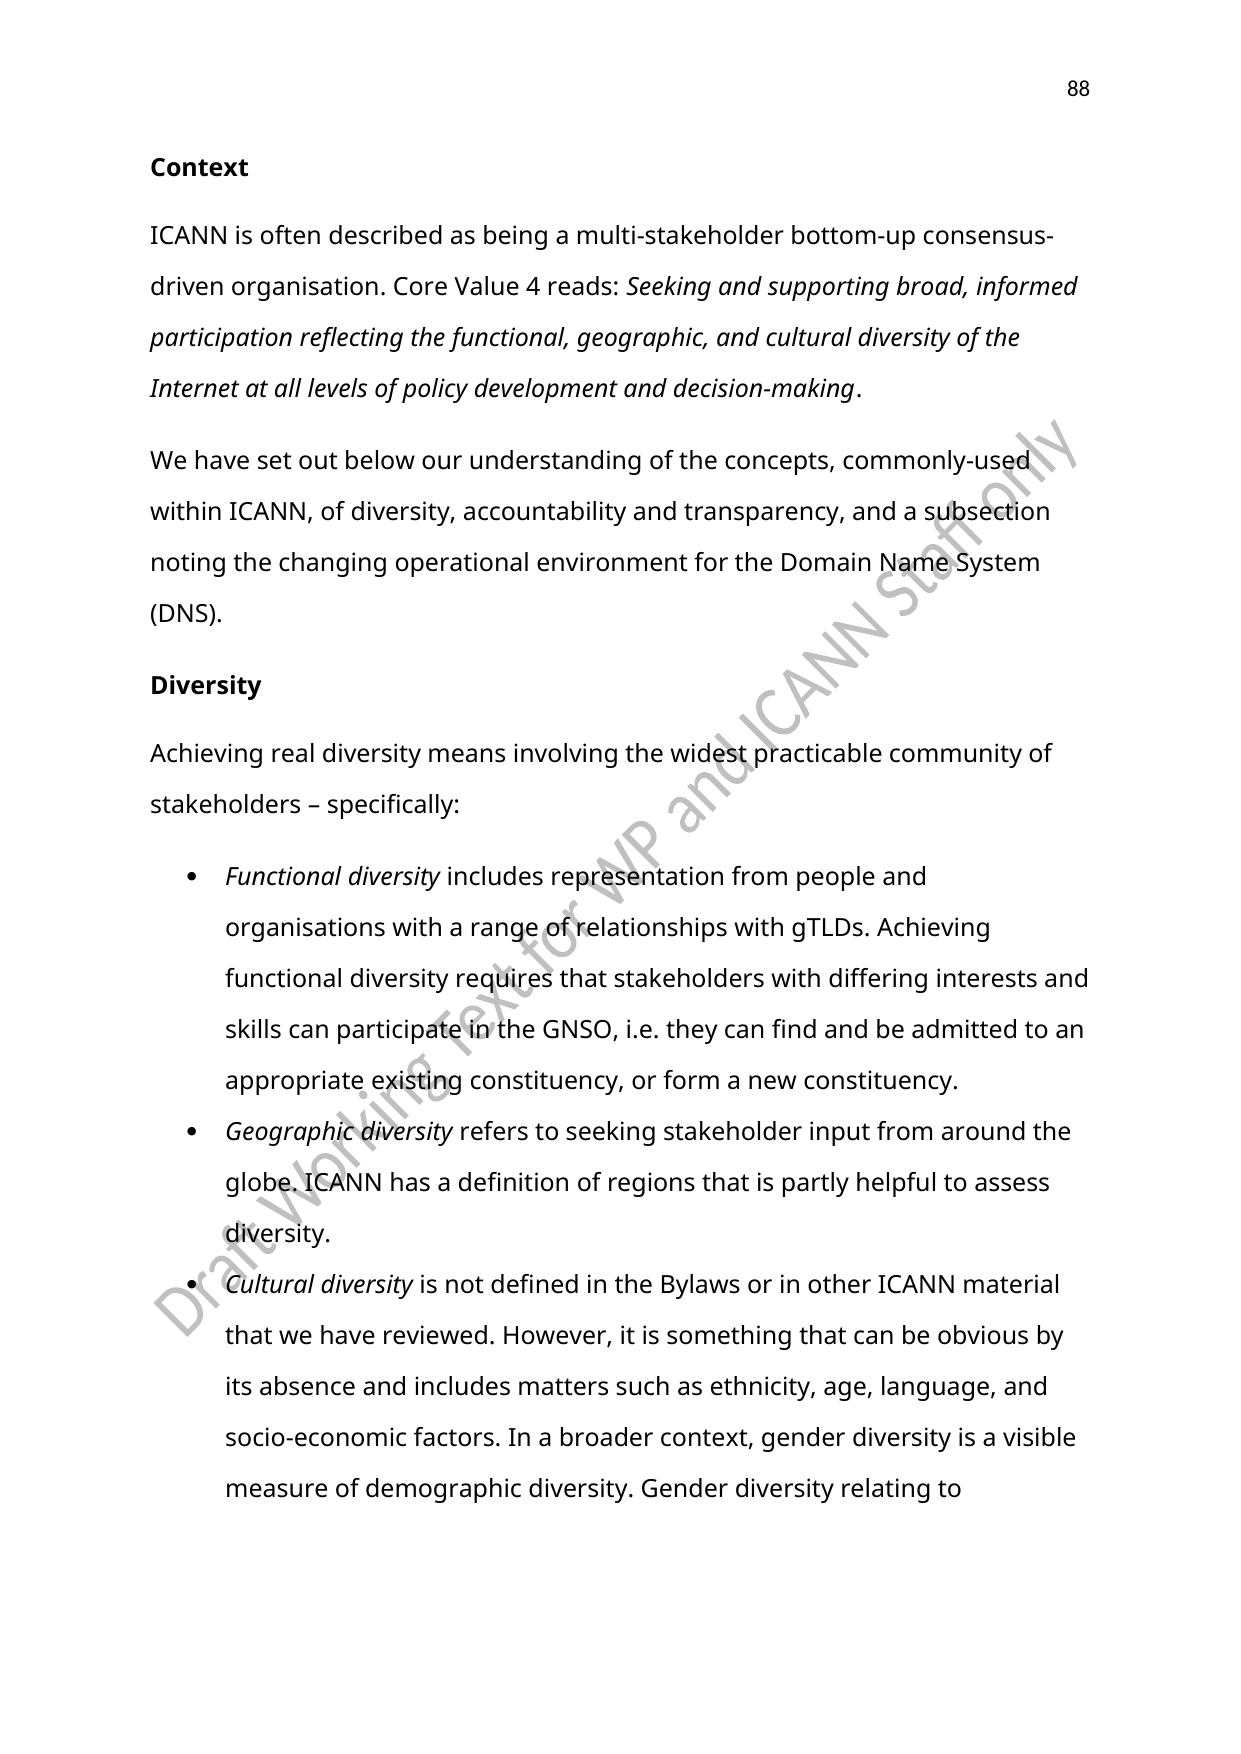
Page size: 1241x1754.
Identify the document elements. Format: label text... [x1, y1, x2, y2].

text Context [150, 150, 1090, 184]
text We have set out below our understanding of the concepts, commonly-used within ICANN, of diversity, accountability and transparency, and a subsection noting the changing operational environment for the Domain Name System (DNS). [150, 443, 1090, 630]
list Geographic diversity refers to seeking stakeholder input from around the globe. ICANN has a definition of regions that is partly helpful to assess diversity. [187, 1113, 1090, 1250]
text ICANN is often described as being a multi-stakeholder bottom-up consensus-driven organisation. Core Value 4 reads: Seeking and supporting broad, informed participation reflecting the functional, geographic, and cultural diversity of the Internet at all levels of policy development and decision-making. [150, 218, 1090, 405]
text Achieving real diversity means involving the widest practicable community of stakeholders – specifically: [150, 735, 1090, 821]
text Diversity [150, 668, 1090, 702]
list Functional diversity includes representation from people and organisations with a range of relationships with gTLDs. Achieving functional diversity requires that stakeholders with differing interests and skills can participate in the GNSO, i.e. they can find and be admitted to an appropriate existing constituency, or form a new constituency. [187, 858, 1090, 1097]
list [187, 1267, 1090, 1505]
